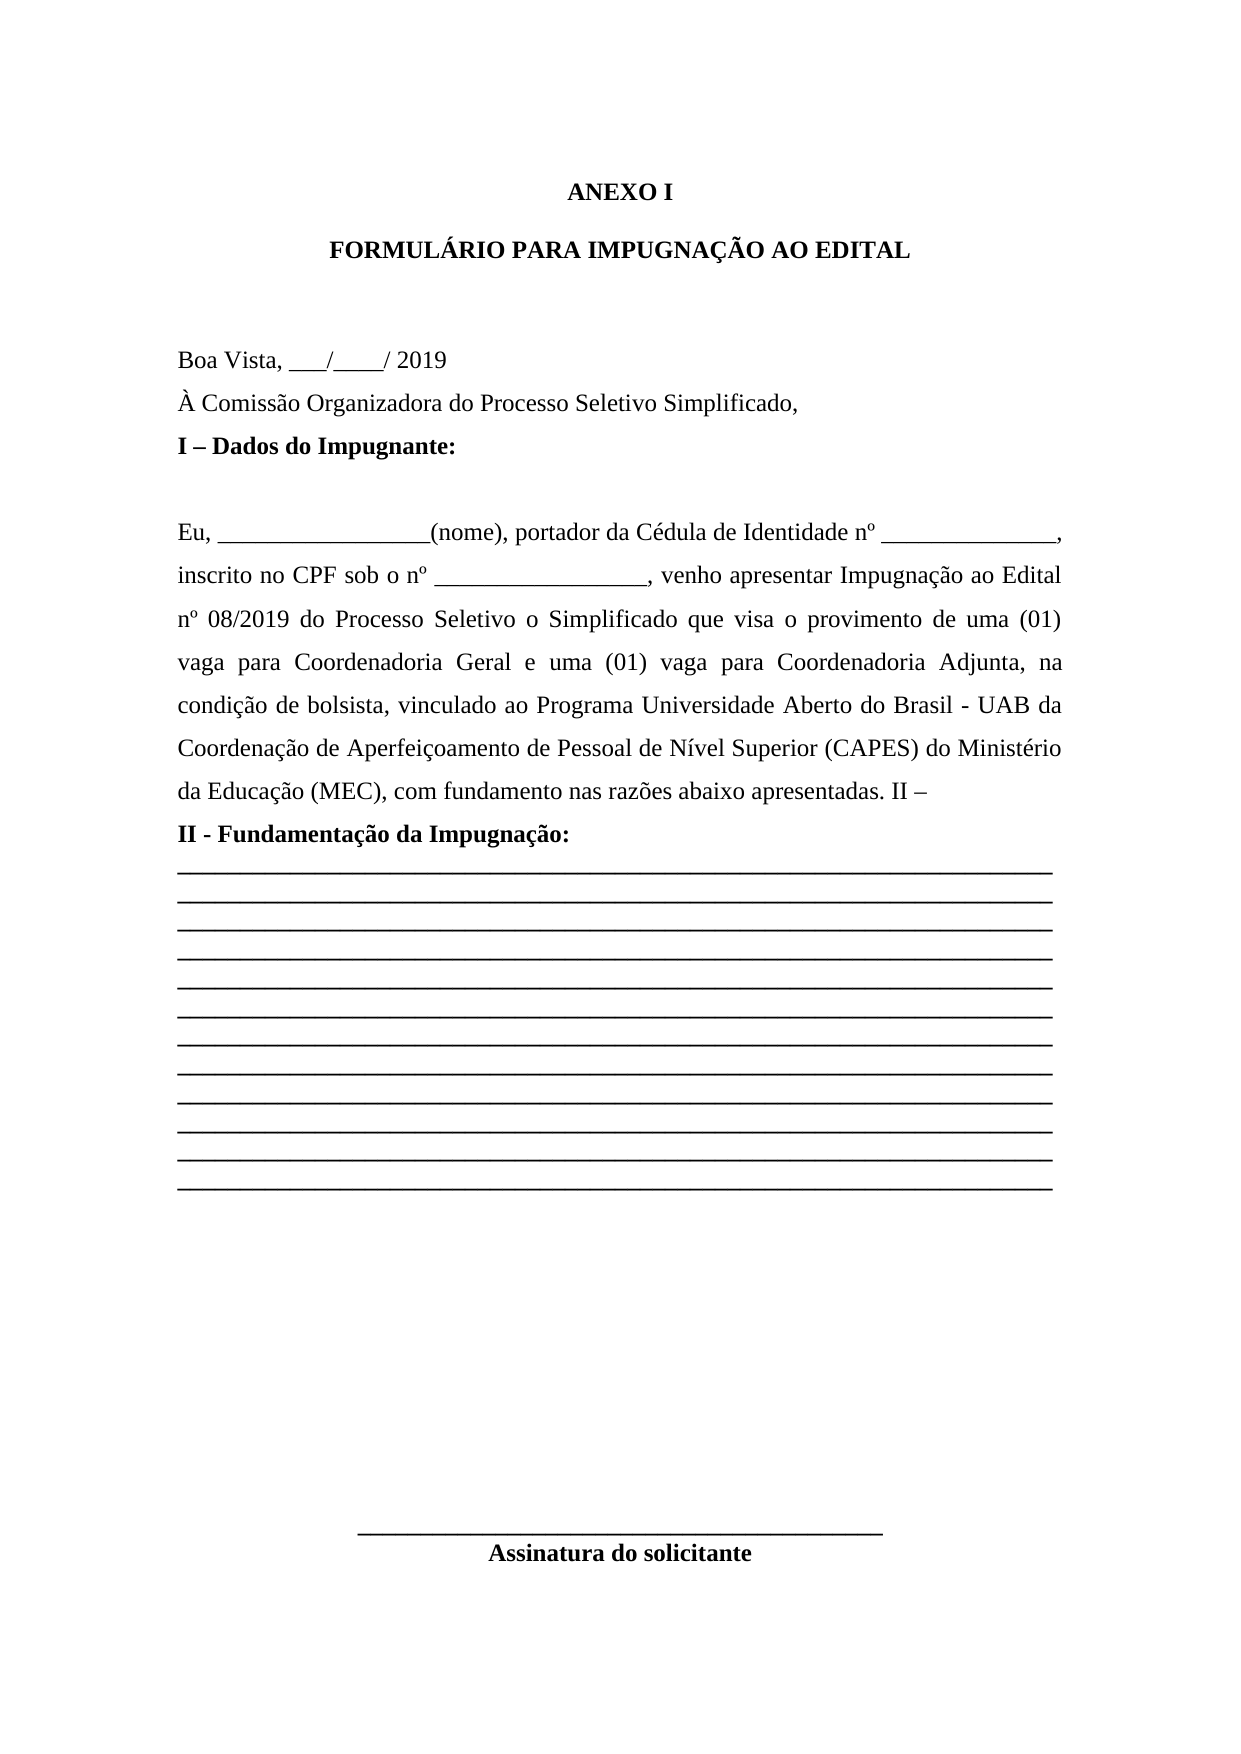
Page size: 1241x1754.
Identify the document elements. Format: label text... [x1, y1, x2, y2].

text FORMULÁRIO PARA IMPUGNAÇÃO AO EDITAL [177, 235, 1063, 263]
text II - Fundamentação da Impugnação: [177, 819, 1063, 848]
text ANEXO I [177, 177, 1063, 206]
text ________________________________________________________________________________________________________________________________________________________________________________________________________________________________________________________________________________________________________________________________________________________________________________________________________________________________________________________________________________________________________________________________________________________________________________________________________________________________________________________________________________________________________________________________________________________________________________________________________________________________________________________________________ [177, 848, 1063, 1193]
text __________________________________________ [177, 1509, 1063, 1538]
text À Comissão Organizadora do Processo Seletivo Simplificado, [177, 388, 1063, 417]
text Assinatura do solicitante [177, 1538, 1063, 1567]
text Boa Vista, ___/____/ 2019 [177, 345, 1063, 374]
text I – Dados do Impugnante: [177, 431, 1063, 460]
text Eu, _________________(nome), portador da Cédula de Identidade nº ______________, inscrito no CPF sob o nº _________________, venho apresentar Impugnação ao Edital nº 08/2019 do Processo Seletivo o Simplificado que visa o provimento de uma (01) vaga para Coordenadoria Geral e uma (01) vaga para Coordenadoria Adjunta, na condição de bolsista, vinculado ao Programa Universidade Aberto do Brasil - UAB da Coordenação de Aperfeiçoamento de Pessoal de Nível Superior (CAPES) do Ministério da Educação (MEC), com fundamento nas razões abaixo apresentadas. II – [177, 517, 1063, 805]
